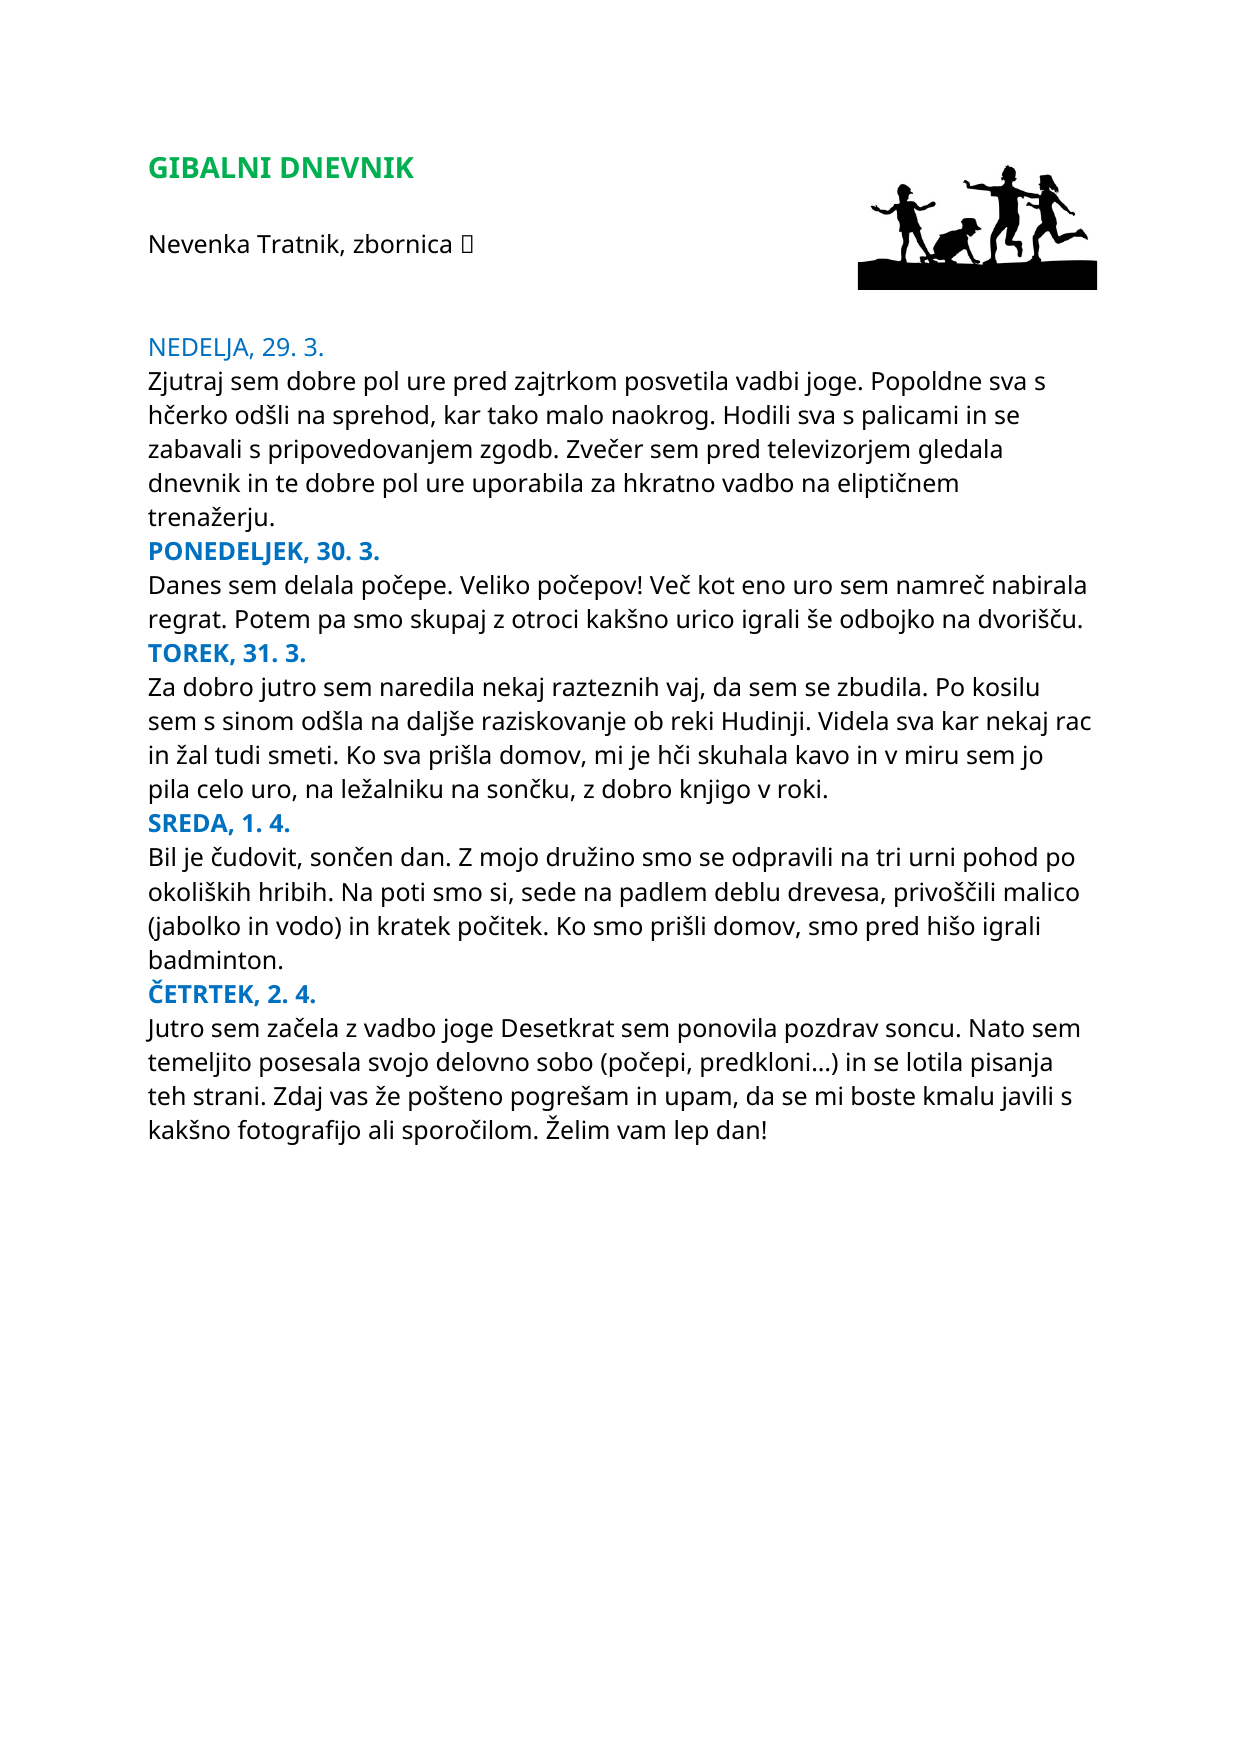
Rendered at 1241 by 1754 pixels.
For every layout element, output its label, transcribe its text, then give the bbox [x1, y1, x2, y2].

text Bil je čudovit, sončen dan. Z mojo družino smo se odpravili na tri urni pohod po okoliških hribih. Na poti smo si, sede na padlem deblu drevesa, privoščili malico (jabolko in vodo) in kratek počitek. Ko smo prišli domov, smo pred hišo igrali badminton. [148, 840, 1093, 976]
text Jutro sem začela z vadbo joge Desetkrat sem ponovila pozdrav soncu. Nato sem temeljito posesala svojo delovno sobo (počepi, predkloni…) in se lotila pisanja teh strani. Zdaj vas že pošteno pogrešam in upam, da se mi boste kmalu javili s kakšno fotografijo ali sporočilom. Želim vam lep dan! [148, 1010, 1093, 1147]
picture [856, 103, 1098, 288]
text SREDA, 1. 4. [148, 806, 1093, 840]
text Danes sem delala počepe. Veliko počepov! Več kot eno uro sem namreč nabirala regrat. Potem pa smo skupaj z otroci kakšno urico igrali še odbojko na dvorišču. [148, 568, 1093, 636]
text NEDELJA, 29. 3. [148, 329, 1093, 363]
text ČETRTEK, 2. 4. [148, 976, 1093, 1010]
text Zjutraj sem dobre pol ure pred zajtrkom posvetila vadbi joge. Popoldne sva s hčerko odšli na sprehod, kar tako malo naokrog. Hodili sva s palicami in se zabavali s pripovedovanjem zgodb. Zvečer sem pred televizorjem gledala dnevnik in te dobre pol ure uporabila za hkratno vadbo na eliptičnem trenažerju. [148, 363, 1093, 533]
text PONEDELJEK, 30. 3. [148, 533, 1093, 568]
text GIBALNI DNEVNIK [148, 148, 856, 187]
text TOREK, 31. 3. [148, 636, 1093, 670]
text Za dobro jutro sem naredila nekaj razteznih vaj, da sem se zbudila. Po kosilu sem s sinom odšla na daljše raziskovanje ob reki Hudinji. Videla sva kar nekaj rac in žal tudi smeti. Ko sva prišla domov, mi je hči skuhala kavo in v miru sem jo pila celo uro, na ležalniku na sončku, z dobro knjigo v roki. [148, 670, 1093, 806]
text Nevenka Tratnik, zbornica  [148, 227, 856, 261]
